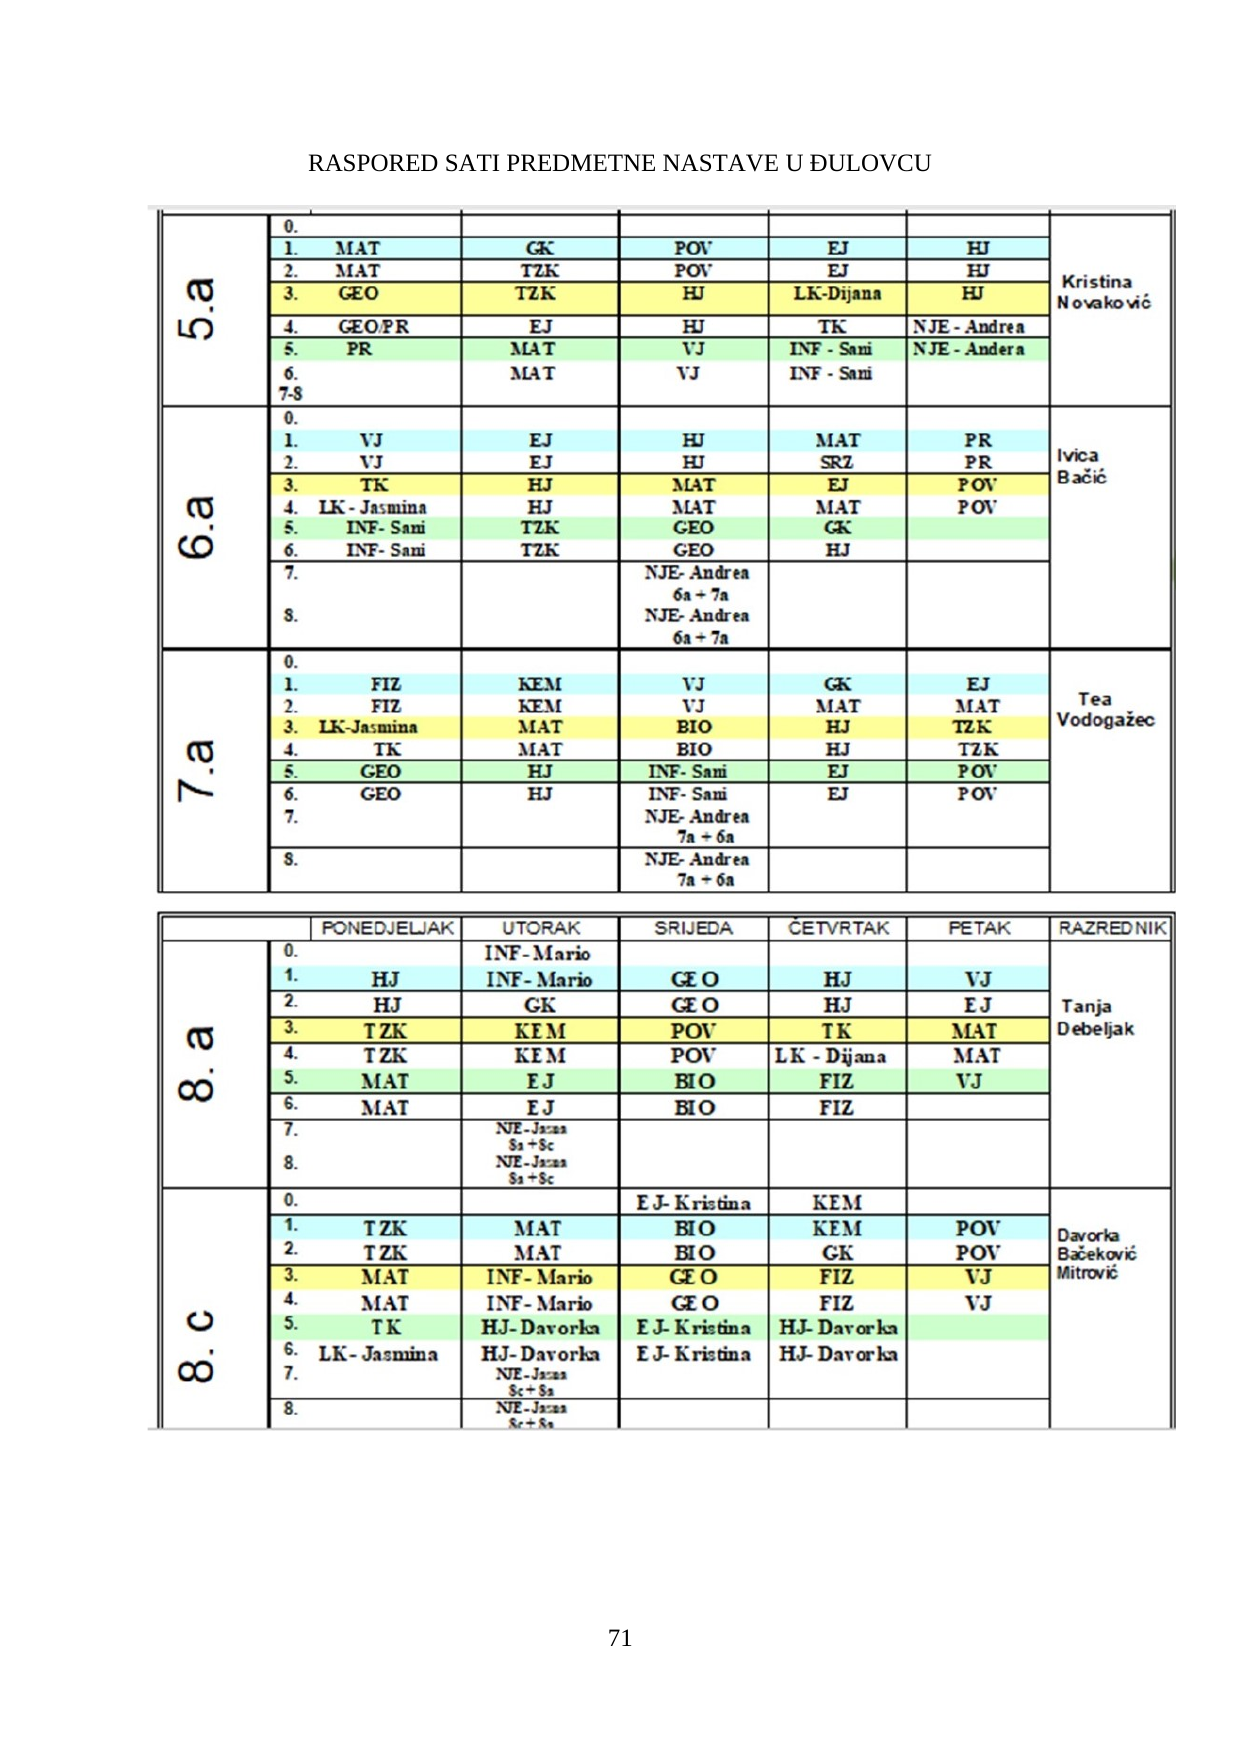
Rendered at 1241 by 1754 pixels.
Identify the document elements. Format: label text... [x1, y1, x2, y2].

picture [147, 205, 1176, 1431]
text RASPORED SATI PREDMETNE NASTAVE U ĐULOVCU [148, 148, 1093, 176]
